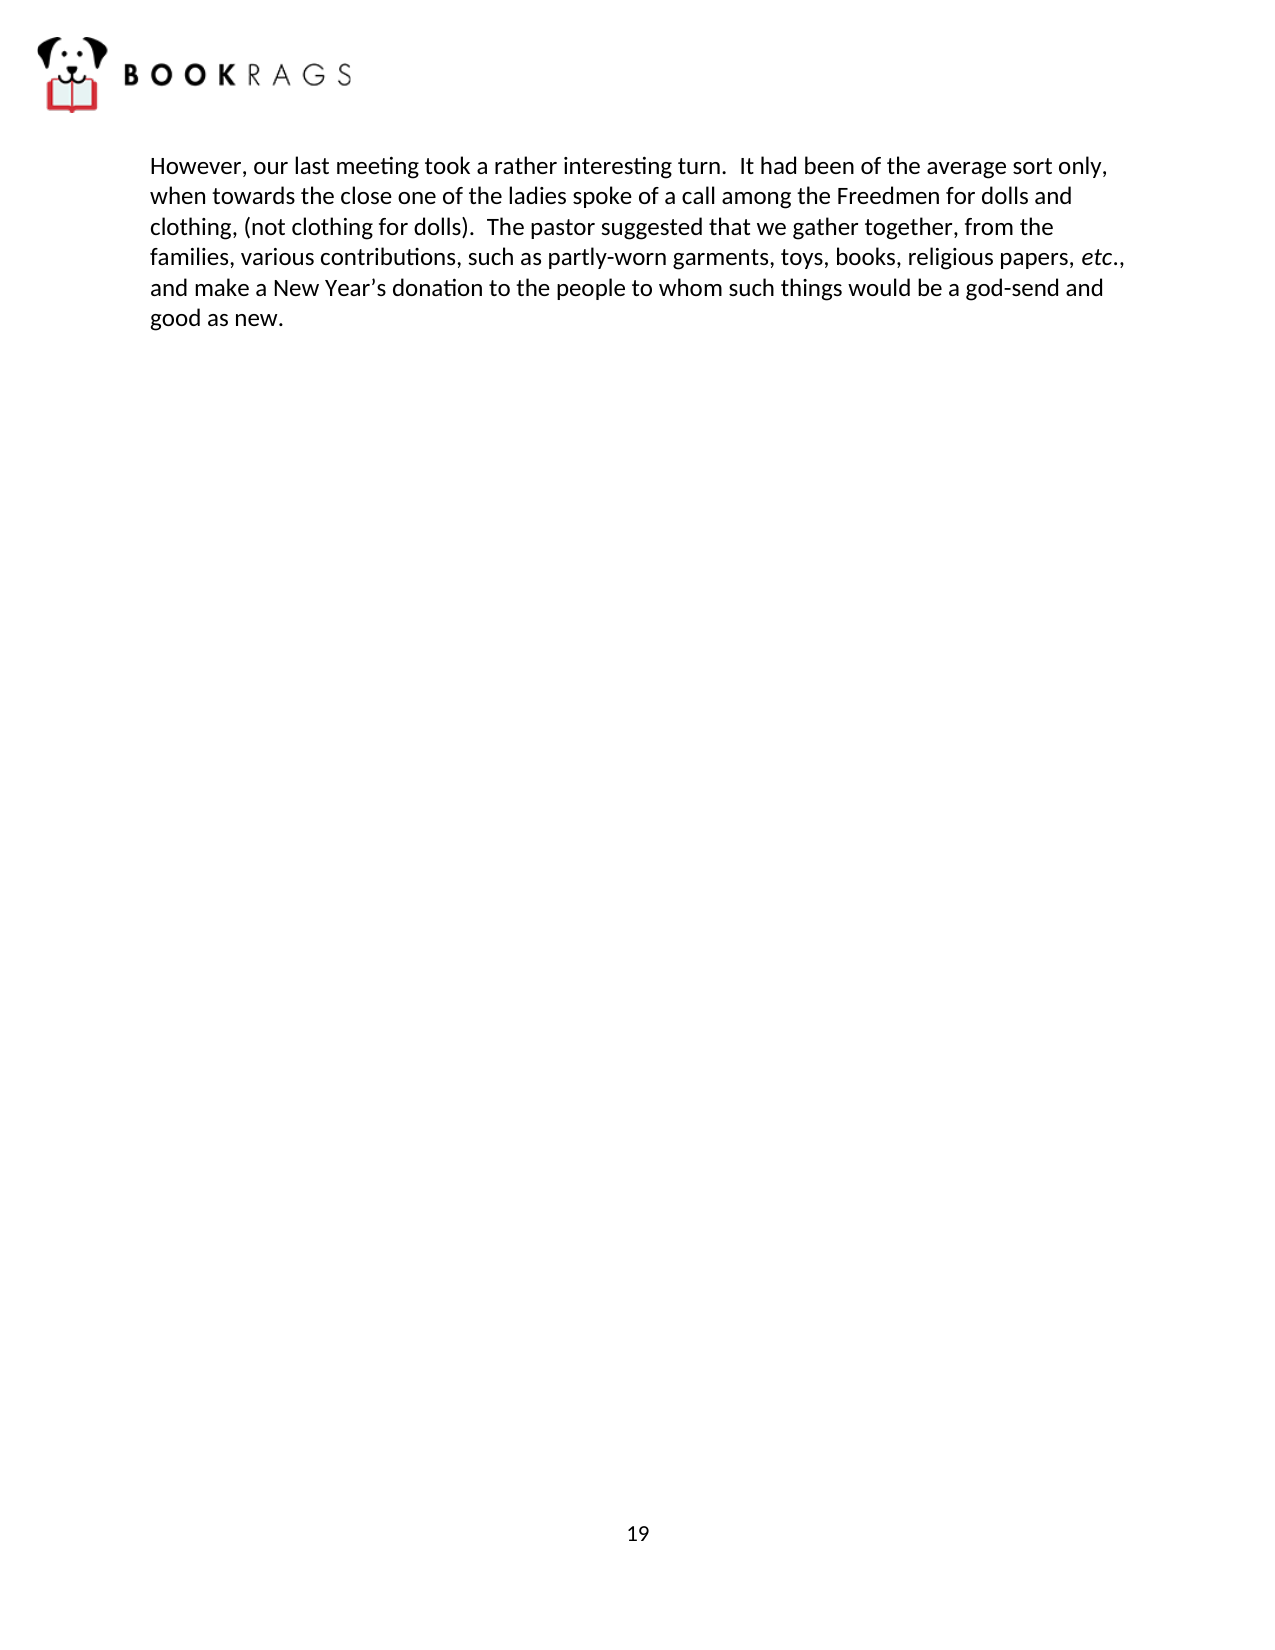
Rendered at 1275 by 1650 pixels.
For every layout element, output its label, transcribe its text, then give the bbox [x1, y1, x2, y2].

text However, our last meeting took a rather interesting turn. It had been of the average sort only, when towards the close one of the ladies spoke of a call among the Freedmen for dolls and clothing, (not clothing for dolls). The pastor suggested that we gather together, from the families, various contributions, such as partly-worn garments, toys, books, religious papers, etc., and make a New Year’s donation to the people to whom such things would be a god-send and good as new. [150, 150, 1125, 333]
picture [37, 37, 351, 113]
